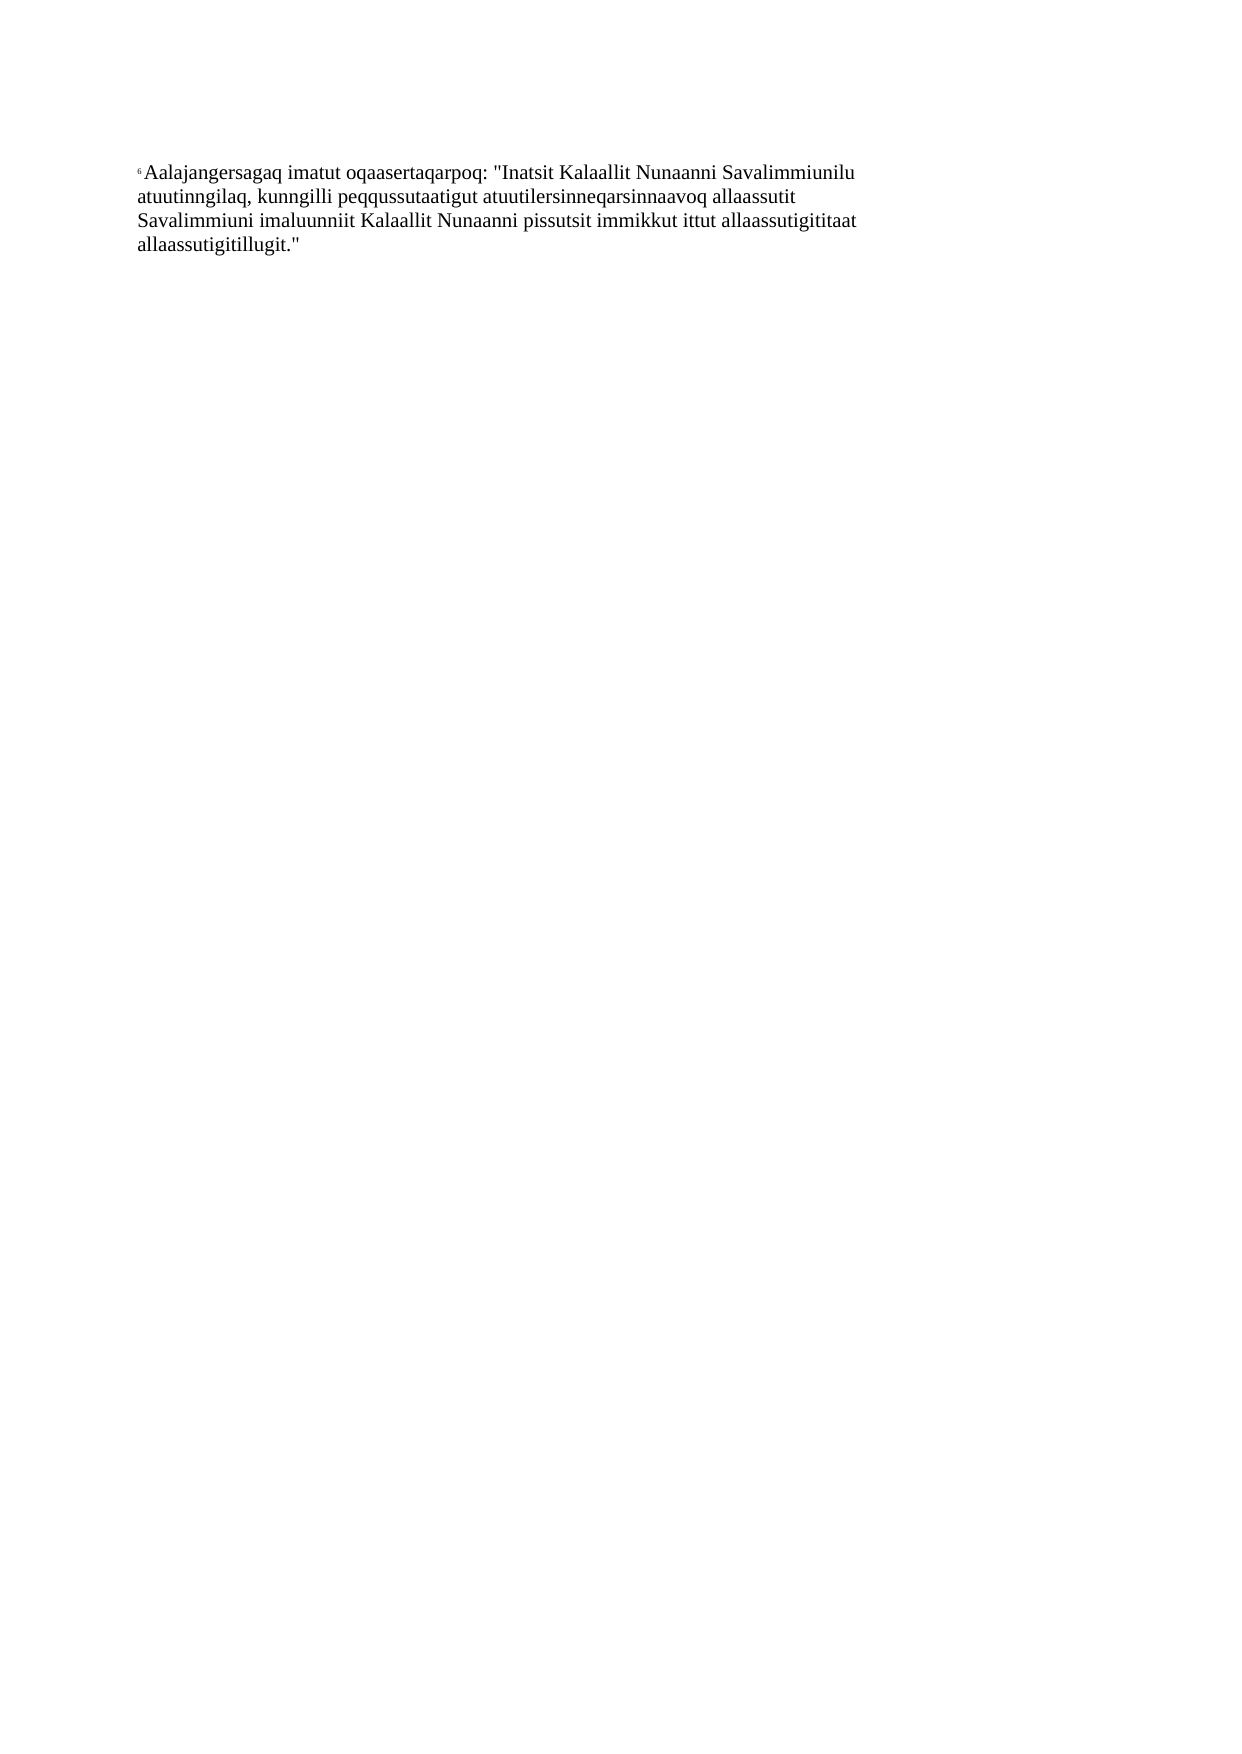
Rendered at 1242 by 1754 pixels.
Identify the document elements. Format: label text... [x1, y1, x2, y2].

text 6 Aalajangersagaq imatut oqaasertaqarpoq: "Inatsit Kalaallit Nunaanni Savalimmiunilu atuutinngilaq, kunngilli peqqussutaatigut atuutilersinneqarsinnaavoq allaassutit Savalimmiuni imaluunniit Kalaallit Nunaanni pissutsit immikkut ittut allaassutigititaat allaassutigitillugit." [137, 160, 888, 256]
